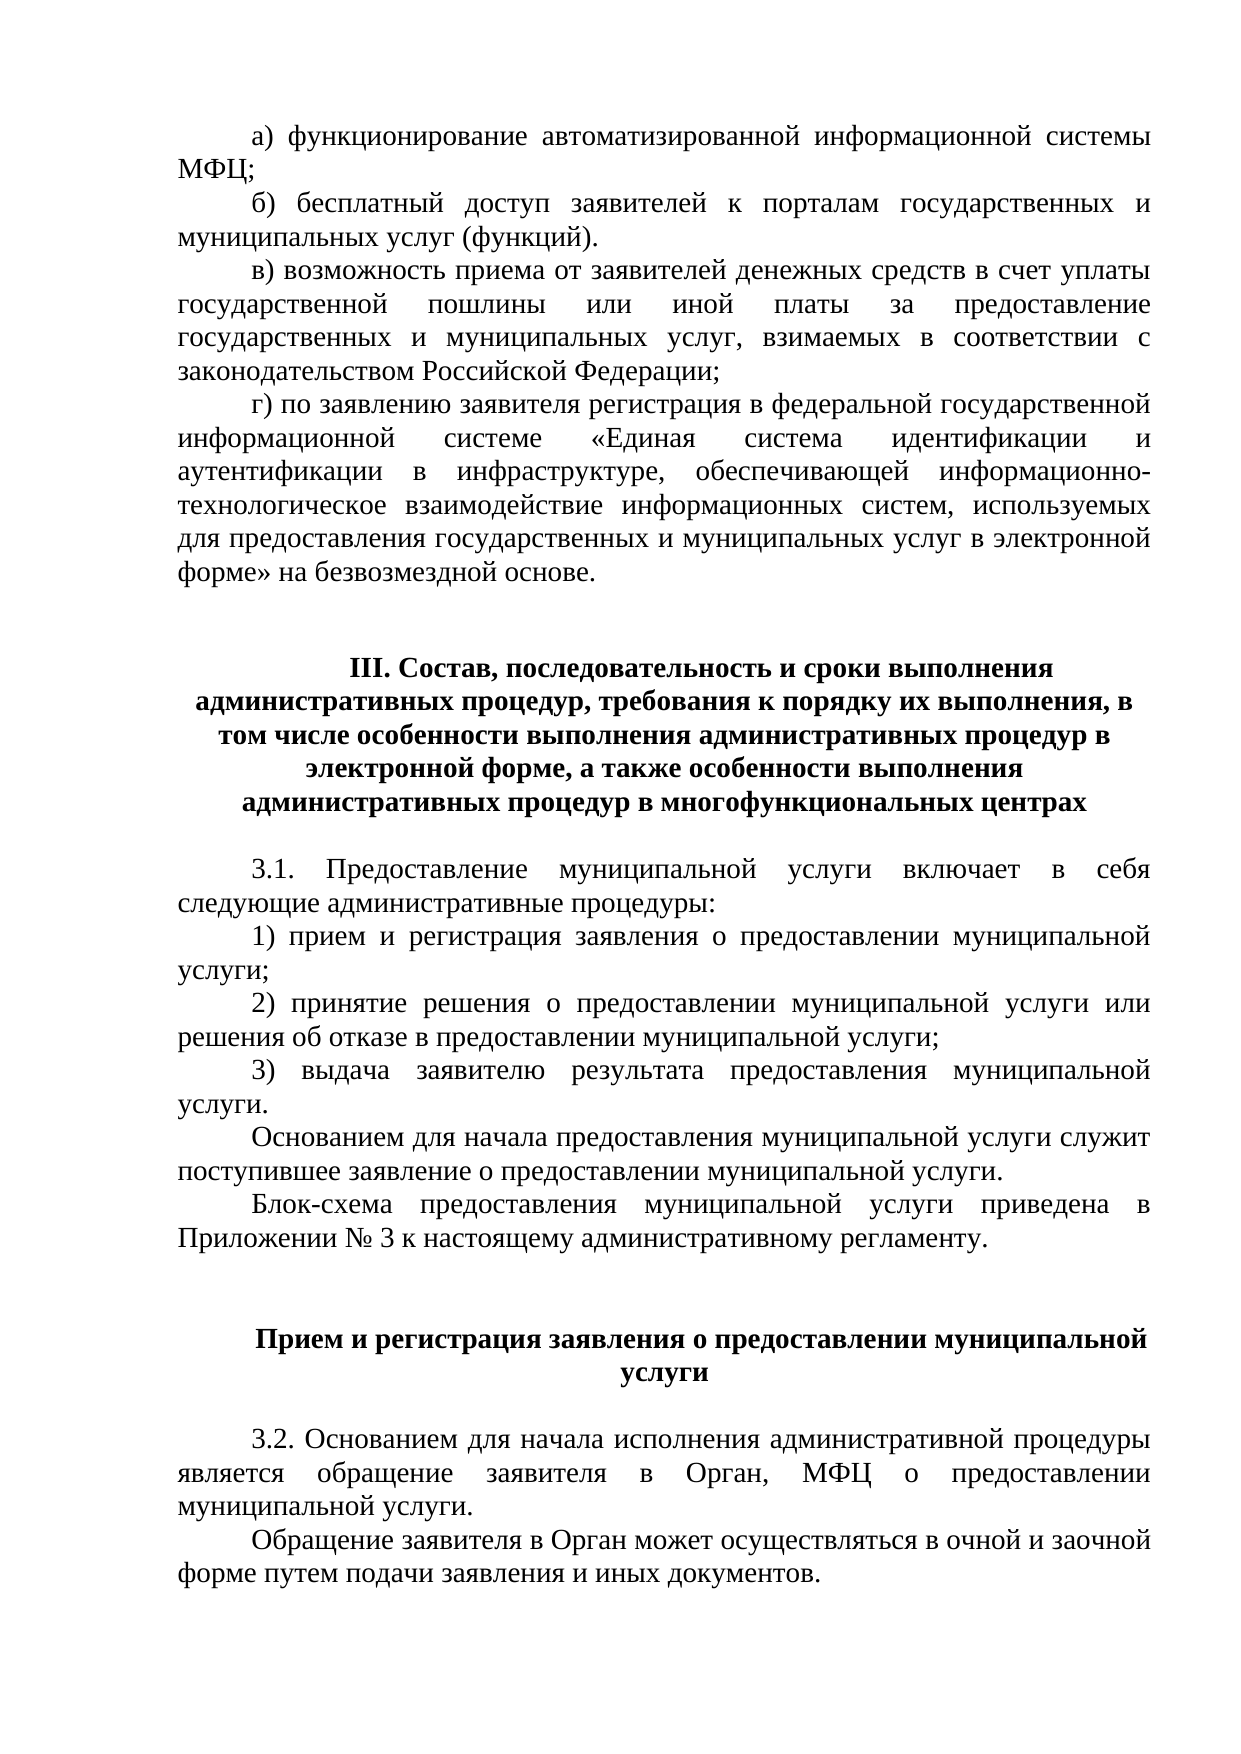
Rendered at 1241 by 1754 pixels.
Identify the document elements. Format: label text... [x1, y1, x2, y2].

text а) функционирование автоматизированной информационной системы МФЦ; [177, 118, 1152, 185]
text б) бесплатный доступ заявителей к порталам государственных и муниципальных услуг (функций). [177, 185, 1152, 252]
text Прием и регистрация заявления о предоставлении муниципальной услуги [177, 1321, 1152, 1388]
text Блок-схема предоставления муниципальной услуги приведена в Приложении № 3 к настоящему административному регламенту. [177, 1187, 1152, 1254]
text III. Состав, последовательность и сроки выполнения административных процедур, требования к порядку их выполнения, в том числе особенности выполнения административных процедур в электронной форме, а также особенности выполнения административных процедур в многофункциональных центрах [177, 650, 1152, 818]
text 3) выдача заявителю результата предоставления муниципальной услуги. [177, 1052, 1152, 1119]
text 2) принятие решения о предоставлении муниципальной услуги или решения об отказе в предоставлении муниципальной услуги; [177, 985, 1152, 1052]
text 1) прием и регистрация заявления о предоставлении муниципальной услуги; [177, 918, 1152, 985]
text г) по заявлению заявителя регистрация в федеральной государственной информационной системе «Единая система идентификации и аутентификации в инфраструктуре, обеспечивающей информационно-технологическое взаимодействие информационных систем, используемых для предоставления государственных и муниципальных услуг в электронной форме» на безвозмездной основе. [177, 386, 1152, 588]
text в) возможность приема от заявителей денежных средств в счет уплаты государственной пошлины или иной платы за предоставление государственных и муниципальных услуг, взимаемых в соответствии с законодательством Российской Федерации; [177, 252, 1152, 386]
text 3.1. Предоставление муниципальной услуги включает в себя следующие административные процедуры: [177, 851, 1152, 918]
text 3.2. Основанием для начала исполнения административной процедуры является обращение заявителя в Орган, МФЦ о предоставлении муниципальной услуги. [177, 1421, 1152, 1522]
text Основанием для начала предоставления муниципальной услуги служит поступившее заявление о предоставлении муниципальной услуги. [177, 1119, 1152, 1187]
text Обращение заявителя в Орган может осуществляться в очной и заочной форме путем подачи заявления и иных документов. [177, 1522, 1152, 1589]
